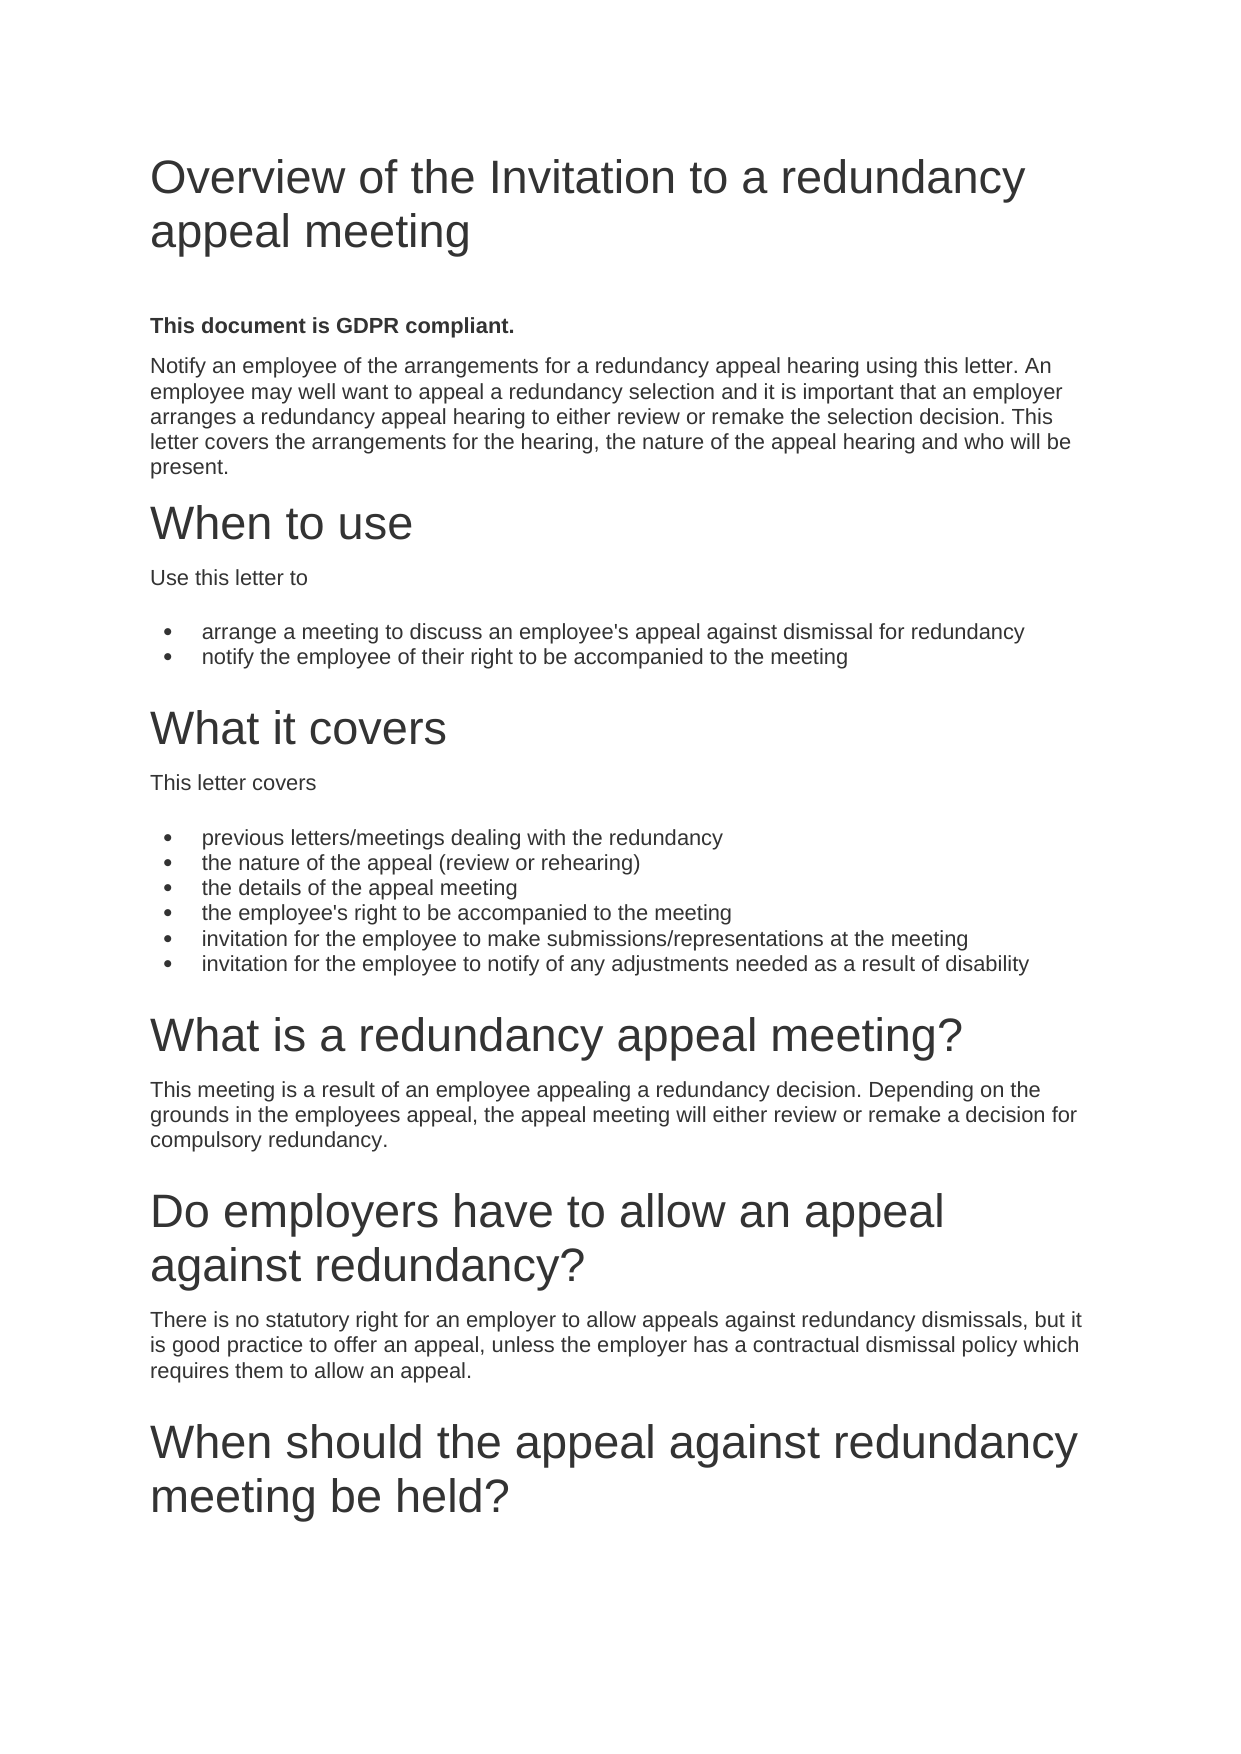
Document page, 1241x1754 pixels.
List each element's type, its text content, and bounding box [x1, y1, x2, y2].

text This meeting is a result of an employee appealing a redundancy decision. Depending on the grounds in the employees appeal, the appeal meeting will either review or remake a decision for compulsory redundancy. [150, 1077, 1090, 1152]
list invitation for the employee to make submissions/representations at the meeting [164, 926, 1090, 951]
list the employee's right to be accompanied to the meeting [164, 900, 1090, 926]
text Do employers have to allow an appeal against redundancy? [150, 1184, 1090, 1292]
text This document is GDPR compliant. [150, 313, 1090, 338]
list the nature of the appeal (review or rehearing) [164, 850, 1090, 875]
text What is a redundancy appeal meeting? [150, 1007, 1090, 1061]
list the details of the appeal meeting [164, 875, 1090, 900]
text What it covers [150, 701, 1090, 755]
text This letter covers [150, 770, 1090, 796]
text Overview of the Invitation to a redundancy appeal meeting [150, 150, 1090, 258]
text When to use [150, 495, 1090, 549]
list invitation for the employee to notify of any adjustments needed as a result of disability [164, 951, 1090, 976]
list arrange a meeting to discuss an employee's appeal against dismissal for redundancy [164, 619, 1090, 644]
list previous letters/meetings dealing with the redundancy [164, 825, 1090, 850]
text There is no statutory right for an employer to allow appeals against redundancy dismissals, but it is good practice to offer an appeal, unless the employer has a contractual dismissal policy which requires them to allow an appeal. [150, 1307, 1090, 1383]
text Use this letter to [150, 565, 1090, 590]
list notify the employee of their right to be accompanied to the meeting [164, 644, 1090, 669]
text Notify an employee of the arrangements for a redundancy appeal hearing using this letter. An employee may well want to appeal a redundancy selection and it is important that an employer arranges a redundancy appeal hearing to either review or remake the selection decision. This letter covers the arrangements for the hearing, the nature of the appeal hearing and who will be present. [150, 353, 1090, 479]
text When should the appeal against redundancy meeting be held? [150, 1414, 1090, 1522]
